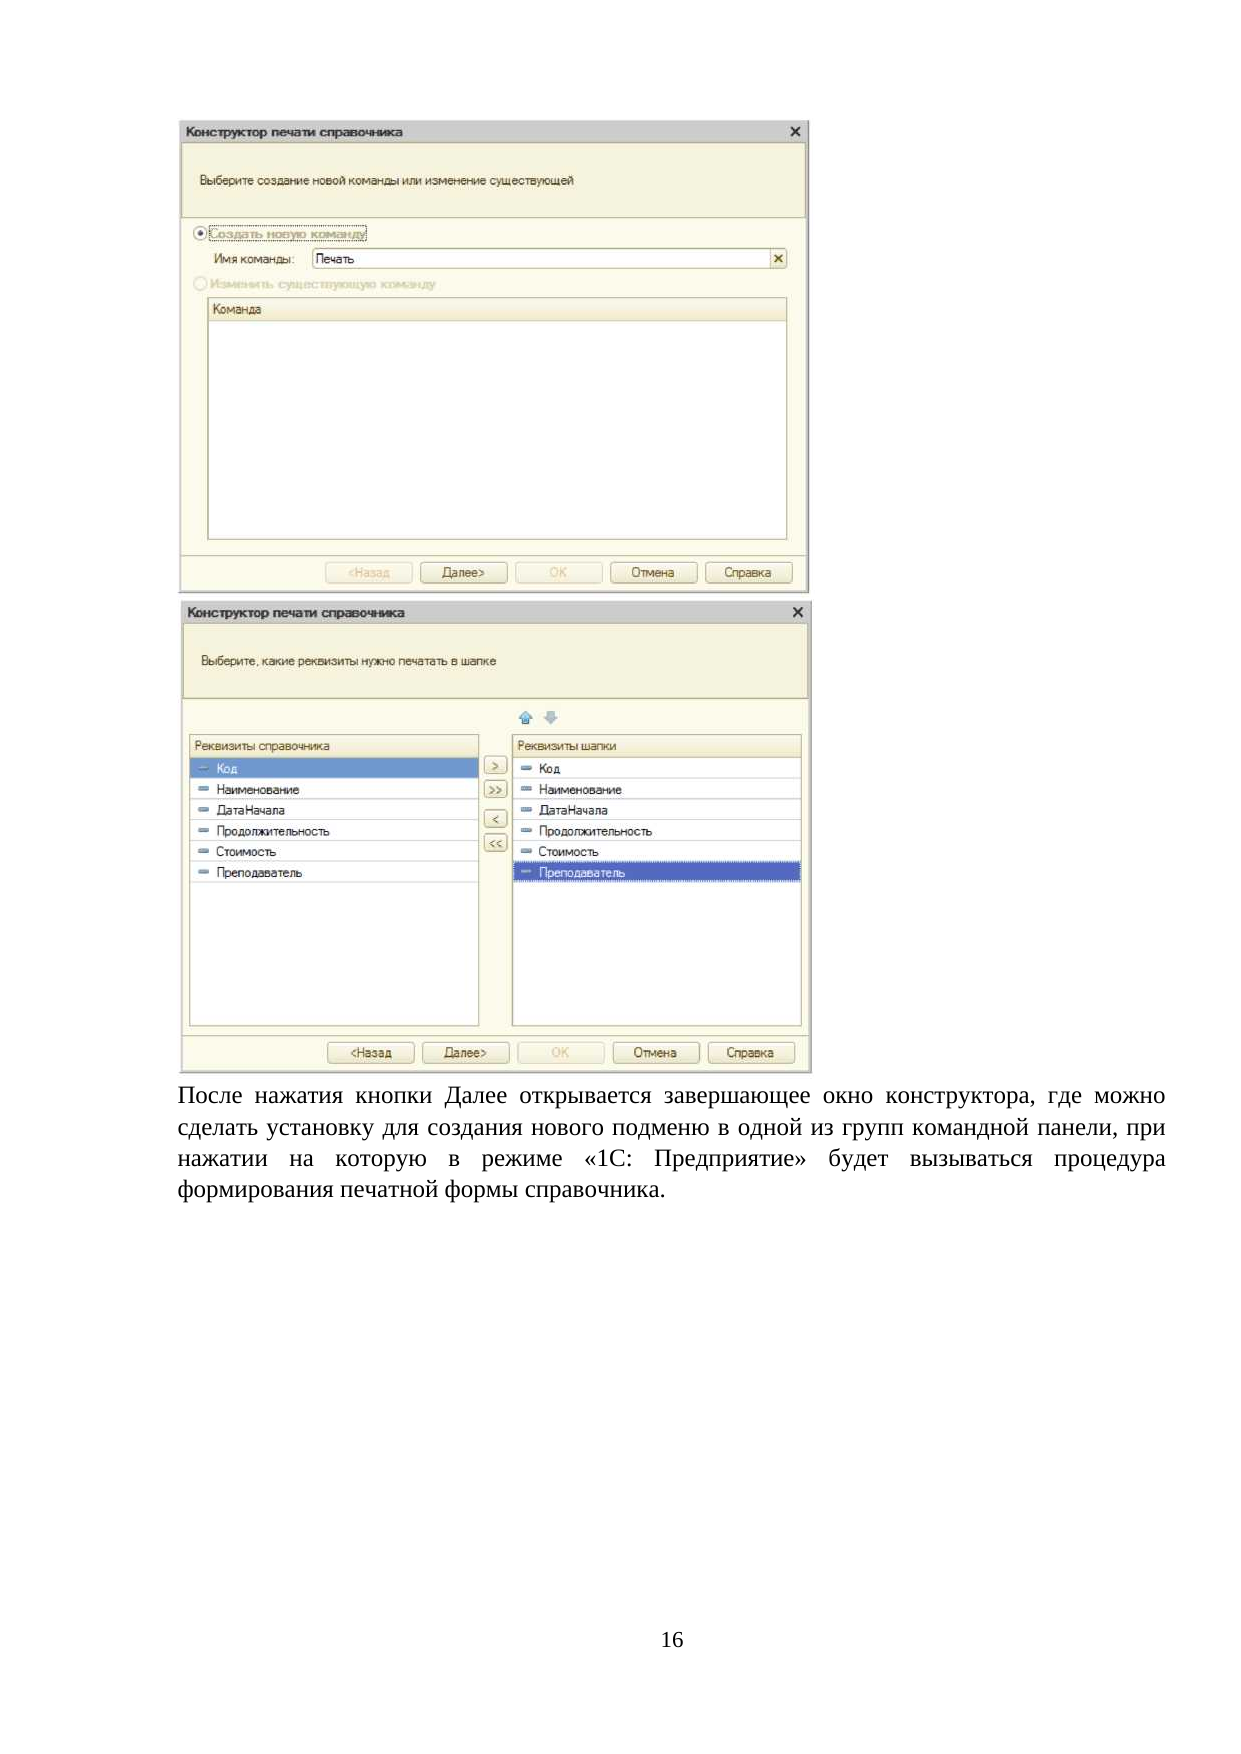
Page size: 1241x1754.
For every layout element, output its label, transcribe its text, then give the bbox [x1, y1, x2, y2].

text После нажатия кнопки Далее открывается завершающее окно конструктора, где можно сделать установку для создания нового подменю в одной из групп командной панели, при нажатии на которую в режиме «1С: Предприятие» будет вызываться процедура формирования печатной формы справочника. [177, 1079, 1167, 1203]
picture [177, 118, 815, 1079]
